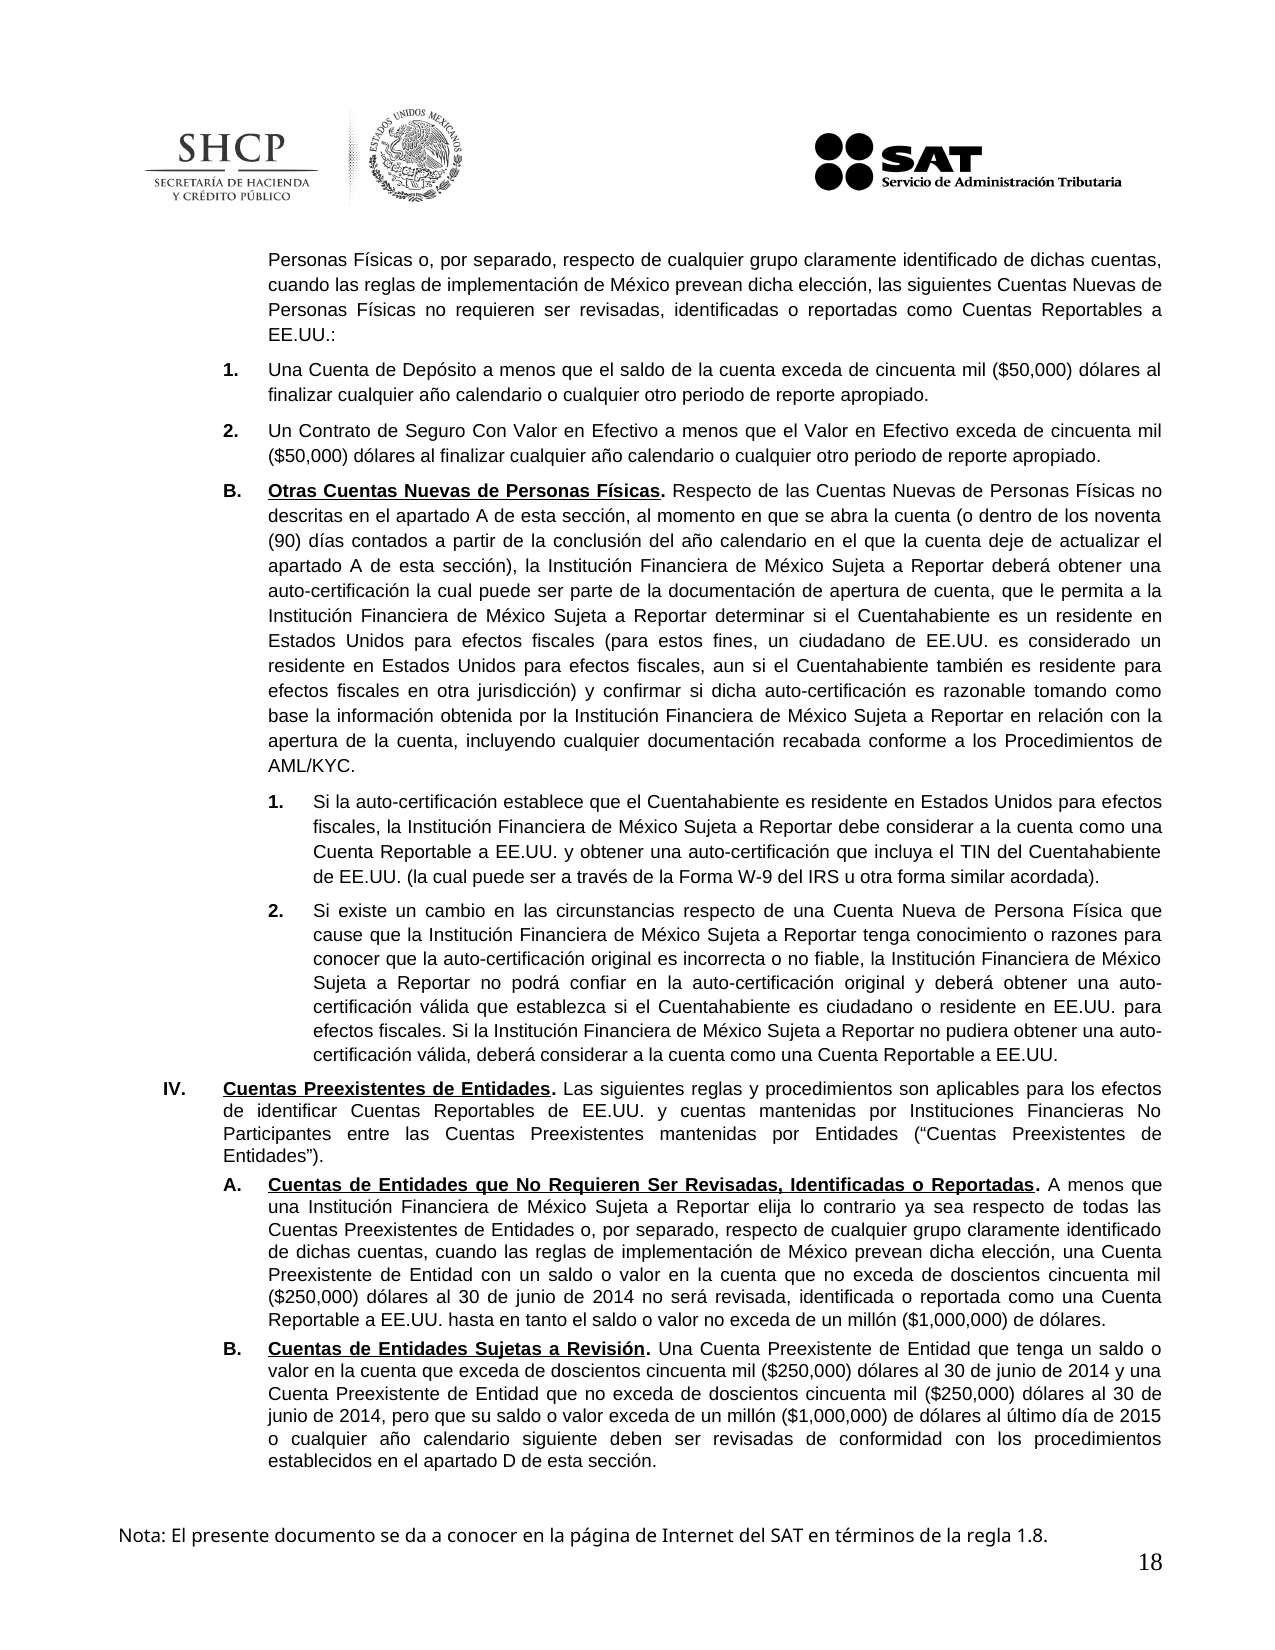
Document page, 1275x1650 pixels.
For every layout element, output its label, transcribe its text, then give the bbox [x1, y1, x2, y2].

text 1. Si la auto-certificación establece que el Cuentahabiente es residente en Estados Unidos para efectos fiscales, de México Sujeta a Reportar debe considerar a la cuenta como una Cuenta Reportable a EE.UU. y obtener una auto-certificación que incluya el TIN del Cuentahabiente de EE.UU. (la cual puede ser a través de del IRS u otra forma similar acordada). [268, 788, 1162, 888]
text B. Cuentas de Entidades Sujetas a Revisión. Una Cuenta Preexistente de Entidad que tenga un saldo o valor en la cuenta que exceda de doscientos cincuenta mil ($250,000) dólares al 30 de junio de 2014 y una Cuenta Preexistente de Entidad que no exceda de doscientos cincuenta mil ($250,000) dólares al 30 de junio de 2014, pero que su saldo o valor exceda de un millón ($1,000,000) de dólares al último día de 2015 o cualquier año calendario siguiente deben ser revisadas de conformidad con los procedimientos establecidos en el apartado D de esta sección. [223, 1337, 1162, 1472]
picture [811, 129, 1124, 192]
picture [132, 102, 471, 207]
text B. Otras Cuentas Nuevas de Personas Físicas. Respecto de las Cuentas Nuevas de Personas Físicas no descritas en el apartado A de esta sección, al momento en que se abra la cuenta (o dentro de los noventa (90) días contados a partir de la conclusión del año calendario en el que la cuenta deje de actualizar el apartado A de esta sección), de México Sujeta a Reportar deberá obtener una auto-certificación la cual puede ser parte de la documentación de apertura de cuenta, que le permita a de México Sujeta a Reportar determinar si el Cuentahabiente es un residente en Estados Unidos para efectos fiscales (para estos fines, un ciudadano de EE.UU. es considerado un residente en Estados Unidos para efectos fiscales, aun si el Cuentahabiente también es residente para efectos fiscales en otra jurisdicción) y confirmar si dicha auto-certificación es razonable tomando como base la información obtenida por de México Sujeta a Reportar en relación con la apertura de la cuenta, incluyendo cualquier documentación recabada conforme a los Procedimientos de AML/KYC. [223, 478, 1162, 778]
text 2. Si existe un cambio en las circunstancias respecto de una Cuenta Nueva de Persona Física que cause que de México Sujeta a Reportar tenga conocimiento o razones para conocer que la auto-certificación original es incorrecta o no fiable, de México Sujeta a Reportar no podrá confiar en la auto-certificación original y deberá obtener una auto-certificación válida que establezca si el Cuentahabiente es ciudadano o residente en EE.UU. para efectos fiscales. Si de México Sujeta a Reportar no pudiera obtener una auto-certificación válida, deberá considerar a la cuenta como una Cuenta Reportable a EE.UU. [268, 899, 1162, 1066]
text A. Cuentas de Entidades que No Requieren Ser Revisadas, Identificadas o Reportadas. A menos que una Institución Financiera de México Sujeta a Reportar elija lo contrario ya sea respecto de todas las Cuentas Preexistentes de Entidades o, por separado, respecto de cualquier grupo claramente identificado de dichas cuentas, cuando las reglas de implementación de México prevean dicha elección, una Cuenta Preexistente de Entidad con un saldo o valor en la cuenta que no exceda de doscientos cincuenta mil ($250,000) dólares al 30 de junio de 2014 no será revisada, identificada o reportada como una Cuenta Reportable a EE.UU. hasta en tanto el saldo o valor no exceda de un millón ($1,000,000) de dólares. [223, 1173, 1162, 1331]
text 1. Una Cuenta de Depósito a menos que el saldo de la cuenta exceda de cincuenta mil ($50,000) dólares al finalizar cualquier año calendario o cualquier otro periodo de reporte apropiado. [223, 357, 1162, 407]
text 2. Un Contrato de Seguro Con Valor en Efectivo a menos que el Valor en Efectivo exceda de cincuenta mil ($50,000) dólares al finalizar cualquier año calendario o cualquier otro periodo de reporte apropiado. [223, 417, 1162, 467]
text IV. Cuentas Preexistentes de Entidades. Las siguientes reglas y procedimientos son aplicables para los efectos de identificar Cuentas Reportables de EE.UU. y cuentas mantenidas por Instituciones Financieras No Participantes entre las Cuentas Preexistentes mantenidas por Entidades (“Cuentas Preexistentes de Entidades”). [163, 1077, 1162, 1167]
